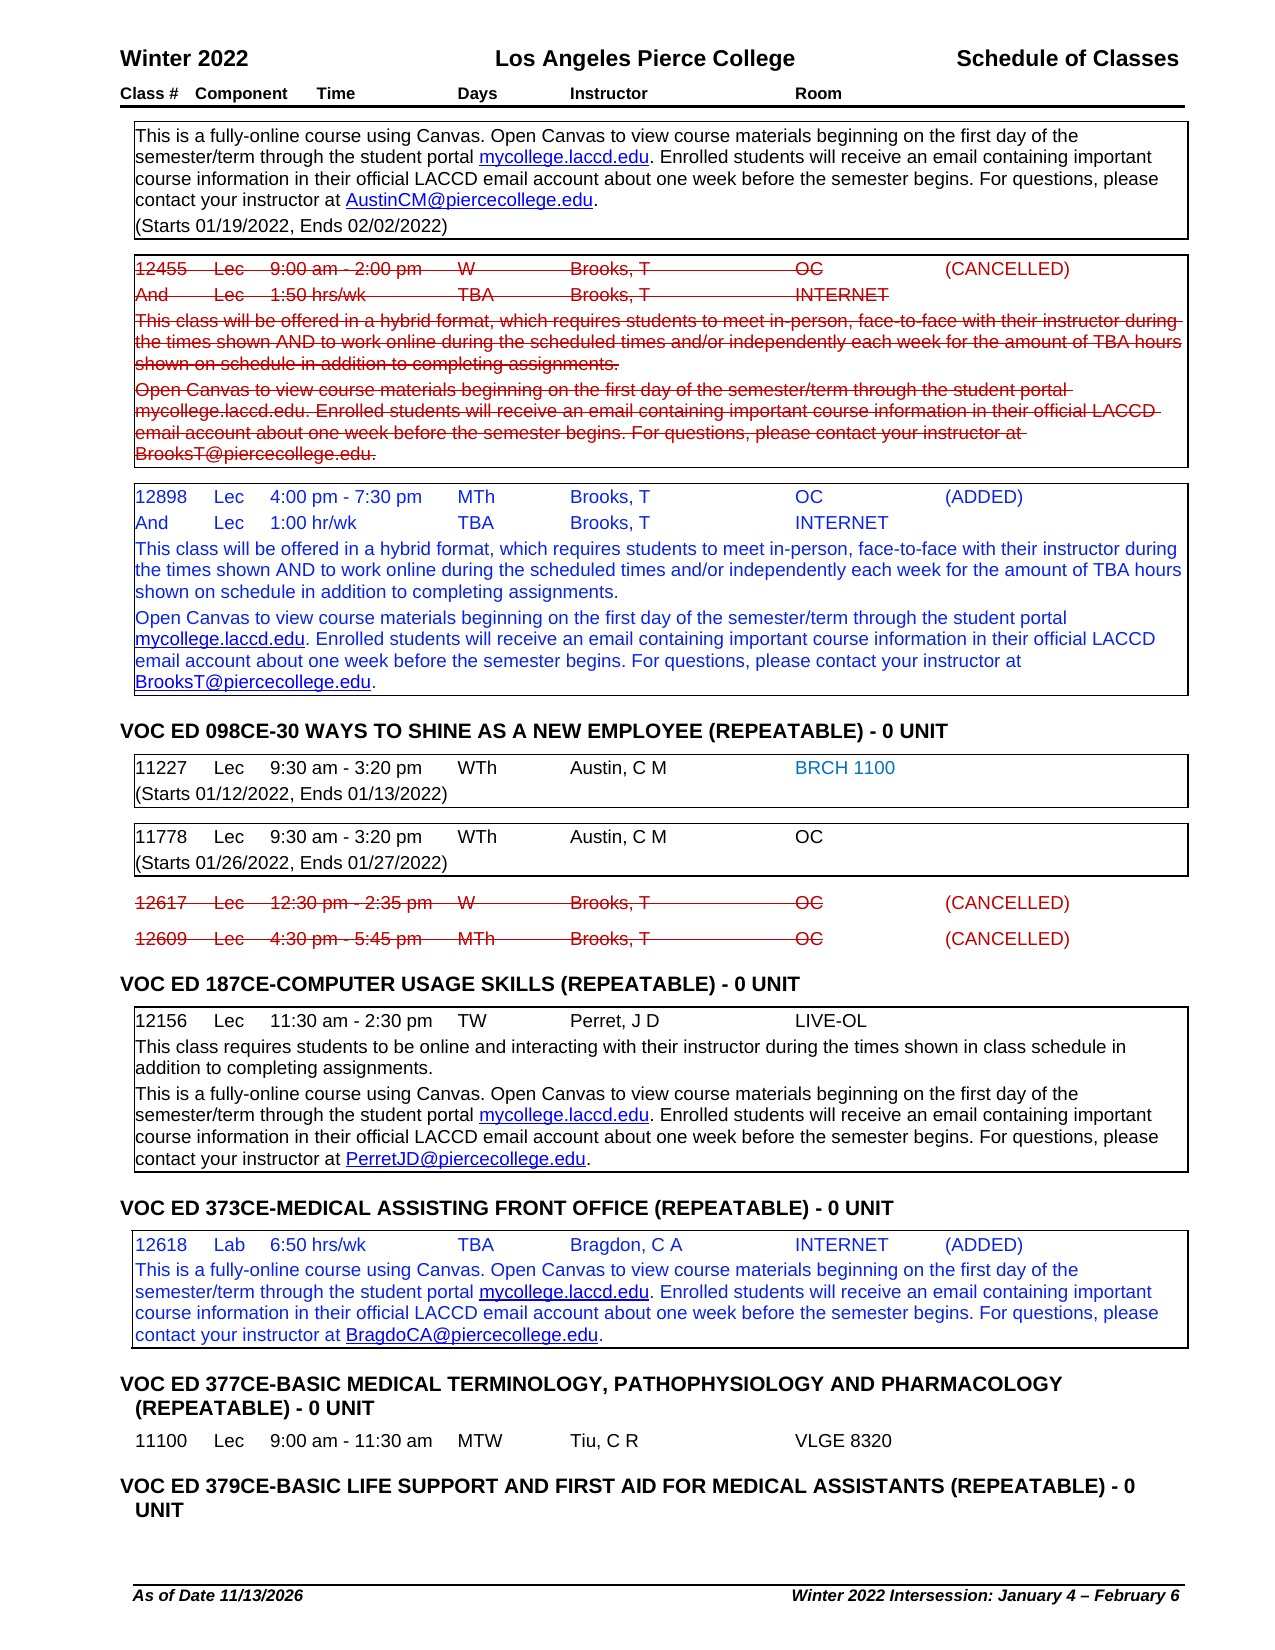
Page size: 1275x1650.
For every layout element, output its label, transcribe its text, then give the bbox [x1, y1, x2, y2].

text This class requires students to be online and interacting with their instructor during the times shown in class schedule in addition to completing assignments. [135, 1032, 1187, 1078]
text 11227 Lec 9:30 am - 3:20 pm WTh Austin, C M BRCH 1100 [135, 755, 1187, 779]
text (Starts 01/12/2022, Ends 01/13/2022) [135, 779, 1187, 807]
title VOC ED 379CE-Basic Life Support and First Aid for Medical Assistants (Repeatable) - 0 Unit [120, 1474, 1185, 1522]
title VOC ED 098CE-30 Ways To Shine As A New Employee (Repeatable) - 0 Unit [120, 719, 1185, 743]
text This is a fully-online course using Canvas. Open Canvas to view course materials beginning on the first day of the semester/term through the student portal mycollege.laccd.edu. Enrolled students will receive an email containing important course information in their official LACCD email account about one week before the semester begins. For questions, please contact your instructor at PerretJD@piercecollege.edu. [135, 1079, 1187, 1171]
text This is a fully-online course using Canvas. Open Canvas to view course materials beginning on the first day of the semester/term through the student portal mycollege.laccd.edu. Enrolled students will receive an email containing important course information in their official LACCD email account about one week before the semester begins. For questions, please contact your instructor at BragdoCA@piercecollege.edu. [133, 1255, 1187, 1347]
text 11778 Lec 9:30 am - 3:20 pm WTh Austin, C M OC [135, 824, 1187, 848]
text 12617 Lec 12:30 pm - 2:35 pm W Brooks, T OC (CANCELLED) [135, 891, 1185, 913]
text 12156 Lec 11:30 am - 2:30 pm TW Perret, J D LIVE-OL [135, 1008, 1187, 1031]
text 12455 Lec 9:00 am - 2:00 pm W Brooks, T OC (CANCELLED) [135, 256, 1187, 279]
text 11100 Lec 9:00 am - 11:30 am MTW Tiu, C R VLGE 8320 [135, 1430, 1185, 1452]
text This class will be offered in a hybrid format, which requires students to meet in-person, face-to-face with their instructor during the times shown AND to work online during the scheduled times and/or independently each week for the amount of TBA hours shown on schedule in addition to completing assignments. [135, 534, 1187, 602]
text 12898 Lec 4:00 pm - 7:30 pm MTh Brooks, T OC (ADDED) [135, 484, 1187, 508]
text And Lec 1:50 hrs/wk TBA Brooks, T INTERNET [135, 280, 1187, 305]
title VOC ED 373CE-Medical Assisting Front Office (Repeatable) - 0 Unit [120, 1195, 1185, 1219]
title VOC ED 187CE-Computer Usage Skills (Repeatable) - 0 Unit [120, 972, 1185, 996]
text (Starts 01/26/2022, Ends 01/27/2022) [135, 848, 1187, 875]
text And Lec 1:00 hr/wk TBA Brooks, T INTERNET [135, 508, 1187, 533]
text Open Canvas to view course materials beginning on the first day of the semester/term through the student portal mycollege.laccd.edu. Enrolled students will receive an email containing important course information in their official LACCD email account about one week before the semester begins. For questions, please contact your instructor at BrooksT@piercecollege.edu. [135, 375, 1187, 467]
text (Starts 01/19/2022, Ends 02/02/2022) [135, 211, 1187, 238]
text 12609 Lec 4:30 pm - 5:45 pm MTh Brooks, T OC (CANCELLED) [135, 927, 1185, 949]
title VOC ED 377CE-Basic Medical Terminology, Pathophysiology and Pharmacology (Repeatable) - 0 Unit [120, 1372, 1185, 1419]
text Open Canvas to view course materials beginning on the first day of the semester/term through the student portal mycollege.laccd.edu. Enrolled students will receive an email containing important course information in their official LACCD email account about one week before the semester begins. For questions, please contact your instructor at BrooksT@piercecollege.edu. [135, 603, 1187, 695]
text This class will be offered in a hybrid format, which requires students to meet in-person, face-to-face with their instructor during the times shown AND to work online during the scheduled times and/or independently each week for the amount of TBA hours shown on schedule in addition to completing assignments. [135, 306, 1187, 374]
text 12618 Lab 6:50 hrs/wk TBA Bragdon, C A INTERNET (ADDED) [133, 1231, 1187, 1255]
text This is a fully-online course using Canvas. Open Canvas to view course materials beginning on the first day of the semester/term through the student portal mycollege.laccd.edu. Enrolled students will receive an email containing important course information in their official LACCD email account about one week before the semester begins. For questions, please contact your instructor at AustinCM@piercecollege.edu. [135, 122, 1187, 211]
